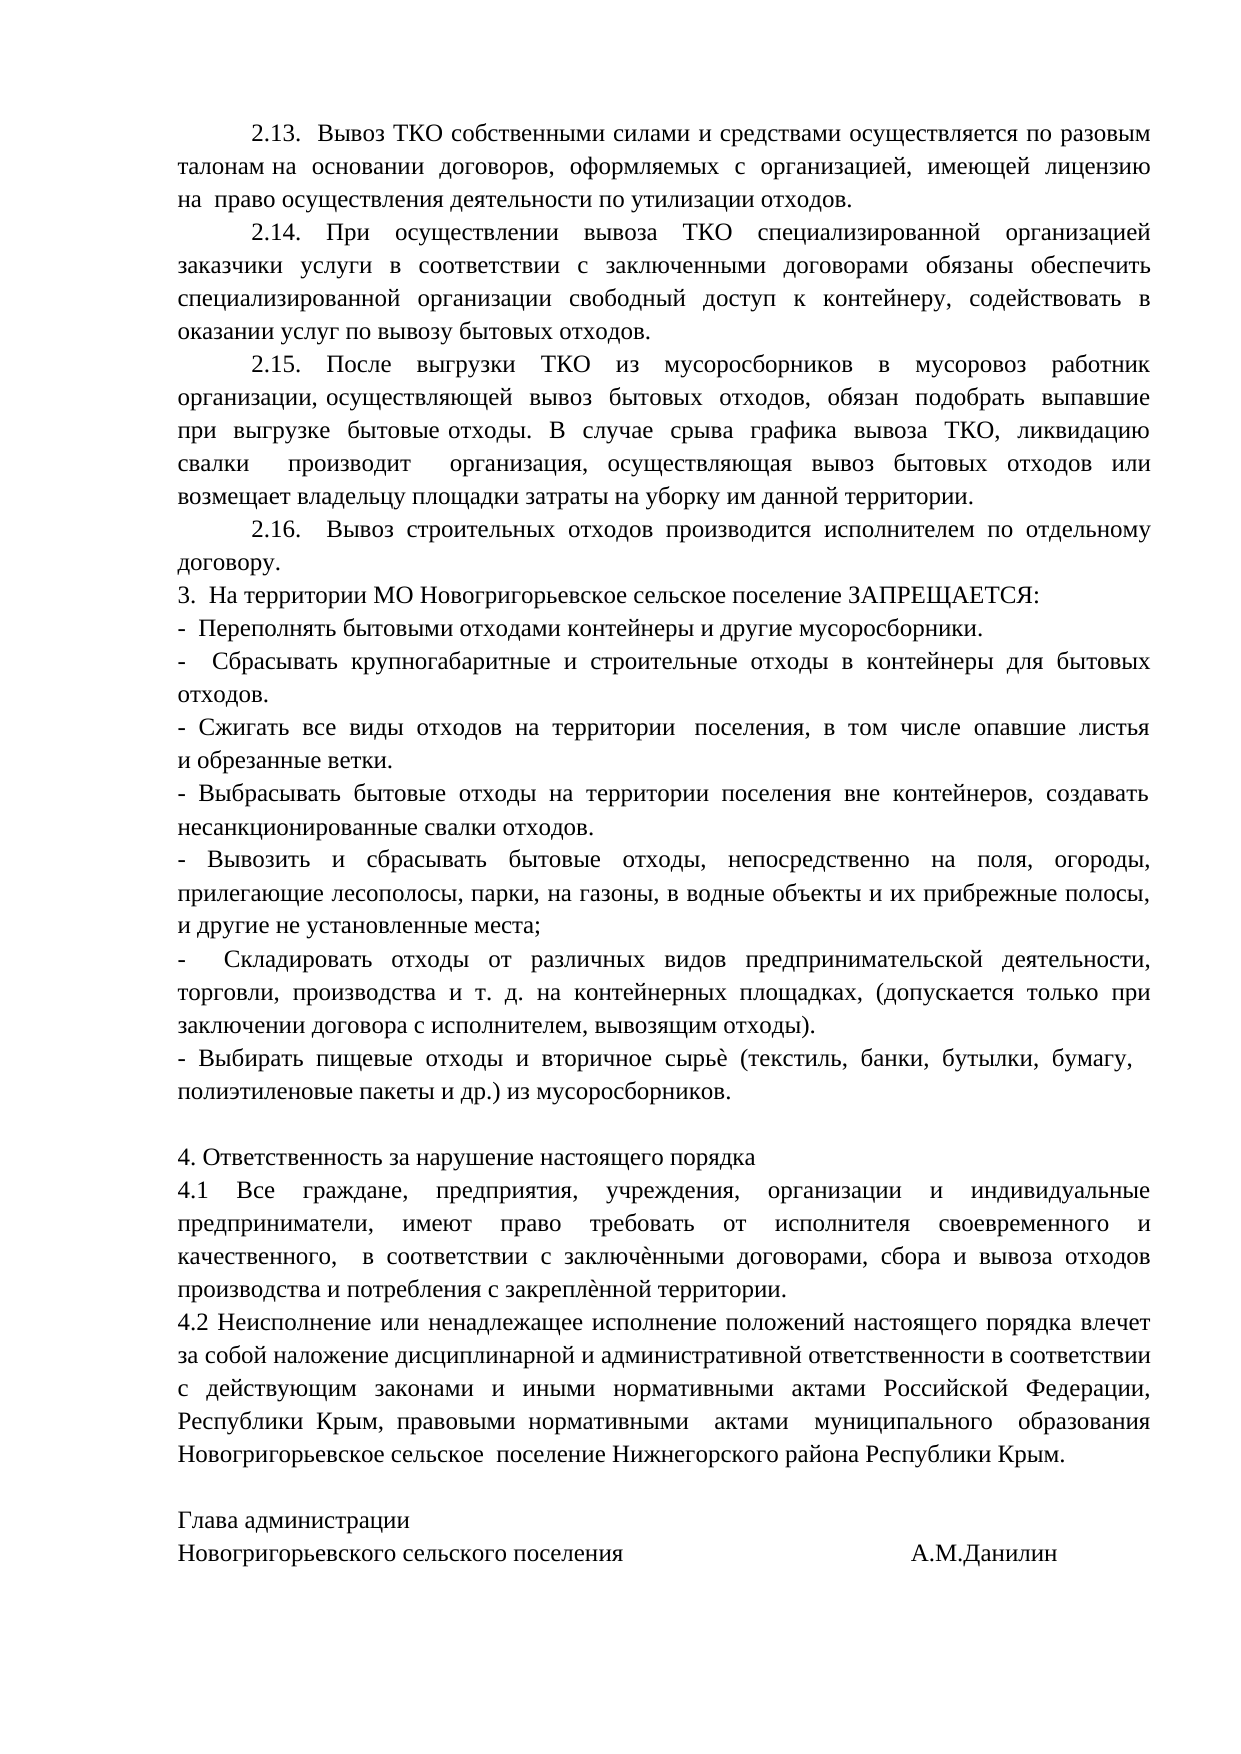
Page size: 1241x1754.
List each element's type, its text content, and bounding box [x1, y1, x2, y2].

text - Складировать отходы от различных видов предпринимательской деятельности, торговли, производства и т. д. на контейнерных площадках, (допускается только при заключении договора с исполнителем, вывозящим отходы). [177, 944, 1152, 1038]
text - Переполнять бытовыми отходами контейнеры и другие мусоросборники. [177, 613, 1152, 642]
text 4.1 Все граждане, предприятия, учреждения, организации и индивидуальные предприниматели, имеют право требовать от исполнителя своевременного и качественного, в соответствии с заключѐнными договорами, сбора и вывоза отходов производства и потребления с закреплѐнной территории. [177, 1175, 1152, 1303]
text - Сжигать все виды отходов на территории поселения, в том числе опавшие листья и обрезанные ветки. [177, 712, 1152, 774]
text 2.14. При осуществлении вывоза ТКО специализированной организацией заказчики услуги в соответствии с заключенными договорами обязаны обеспечить специализированной организации свободный доступ к контейнеру, содействовать в оказании услуг по вывозу бытовых отходов. [177, 217, 1152, 345]
text - Сбрасывать крупногабаритные и строительные отходы в контейнеры для бытовых отходов. [177, 646, 1152, 708]
text 2.16. Вывоз строительных отходов производится исполнителем по отдельному договору. [177, 514, 1152, 576]
text 4.2 Неисполнение или ненадлежащее исполнение положений настоящего порядка влечет за собой наложение дисциплинарной и административной ответственности в соответствии с действующим законами и иными нормативными актами Российской Федерации, Республики Крым, правовыми нормативными актами муниципального образования Новогригорьевское сельское поселение Нижнегорского района Республики Крым. [177, 1307, 1152, 1468]
text - Выбирать пищевые отходы и вторичное сырьѐ (текстиль, банки, бутылки, бумагу, [177, 1043, 1152, 1071]
text Новогригорьевского сельского поселения А.М.Данилин [177, 1538, 1152, 1567]
text полиэтиленовые пакеты и др.) из мусоросборников. [177, 1076, 1152, 1104]
text 3. На территории МО Новогригорьевское сельское поселение ЗАПРЕЩАЕТСЯ: [177, 580, 1152, 609]
text 2.13. Вывоз ТКО собственными силами и средствами осуществляется по разовым талонам на основании договоров, оформляемых с организацией, имеющей лицензию на право осуществления деятельности по утилизации отходов. [177, 118, 1152, 213]
text - Вывозить и сбрасывать бытовые отходы, непосредственно на поля, огороды, прилегающие лесополосы, парки, на газоны, в водные объекты и их прибрежные полосы, и другие не установленные места; [177, 844, 1152, 939]
text - Выбрасывать бытовые отходы на территории поселения вне контейнеров, создавать [177, 778, 1152, 807]
text 2.15. После выгрузки ТКО из мусоросборников в мусоровоз работник организации, осуществляющей вывоз бытовых отходов, обязан подобрать выпавшие при выгрузке бытовые отходы. В случае срыва графика вывоза ТКО, ликвидацию свалки производит организация, осуществляющая вывоз бытовых отходов или возмещает владельцу площадки затраты на уборку им данной территории. [177, 349, 1152, 510]
text Глава администрации [177, 1505, 1152, 1534]
text несанкционированные свалки отходов. [177, 812, 1152, 840]
text 4. Ответственность за нарушение настоящего порядка [177, 1142, 1152, 1171]
